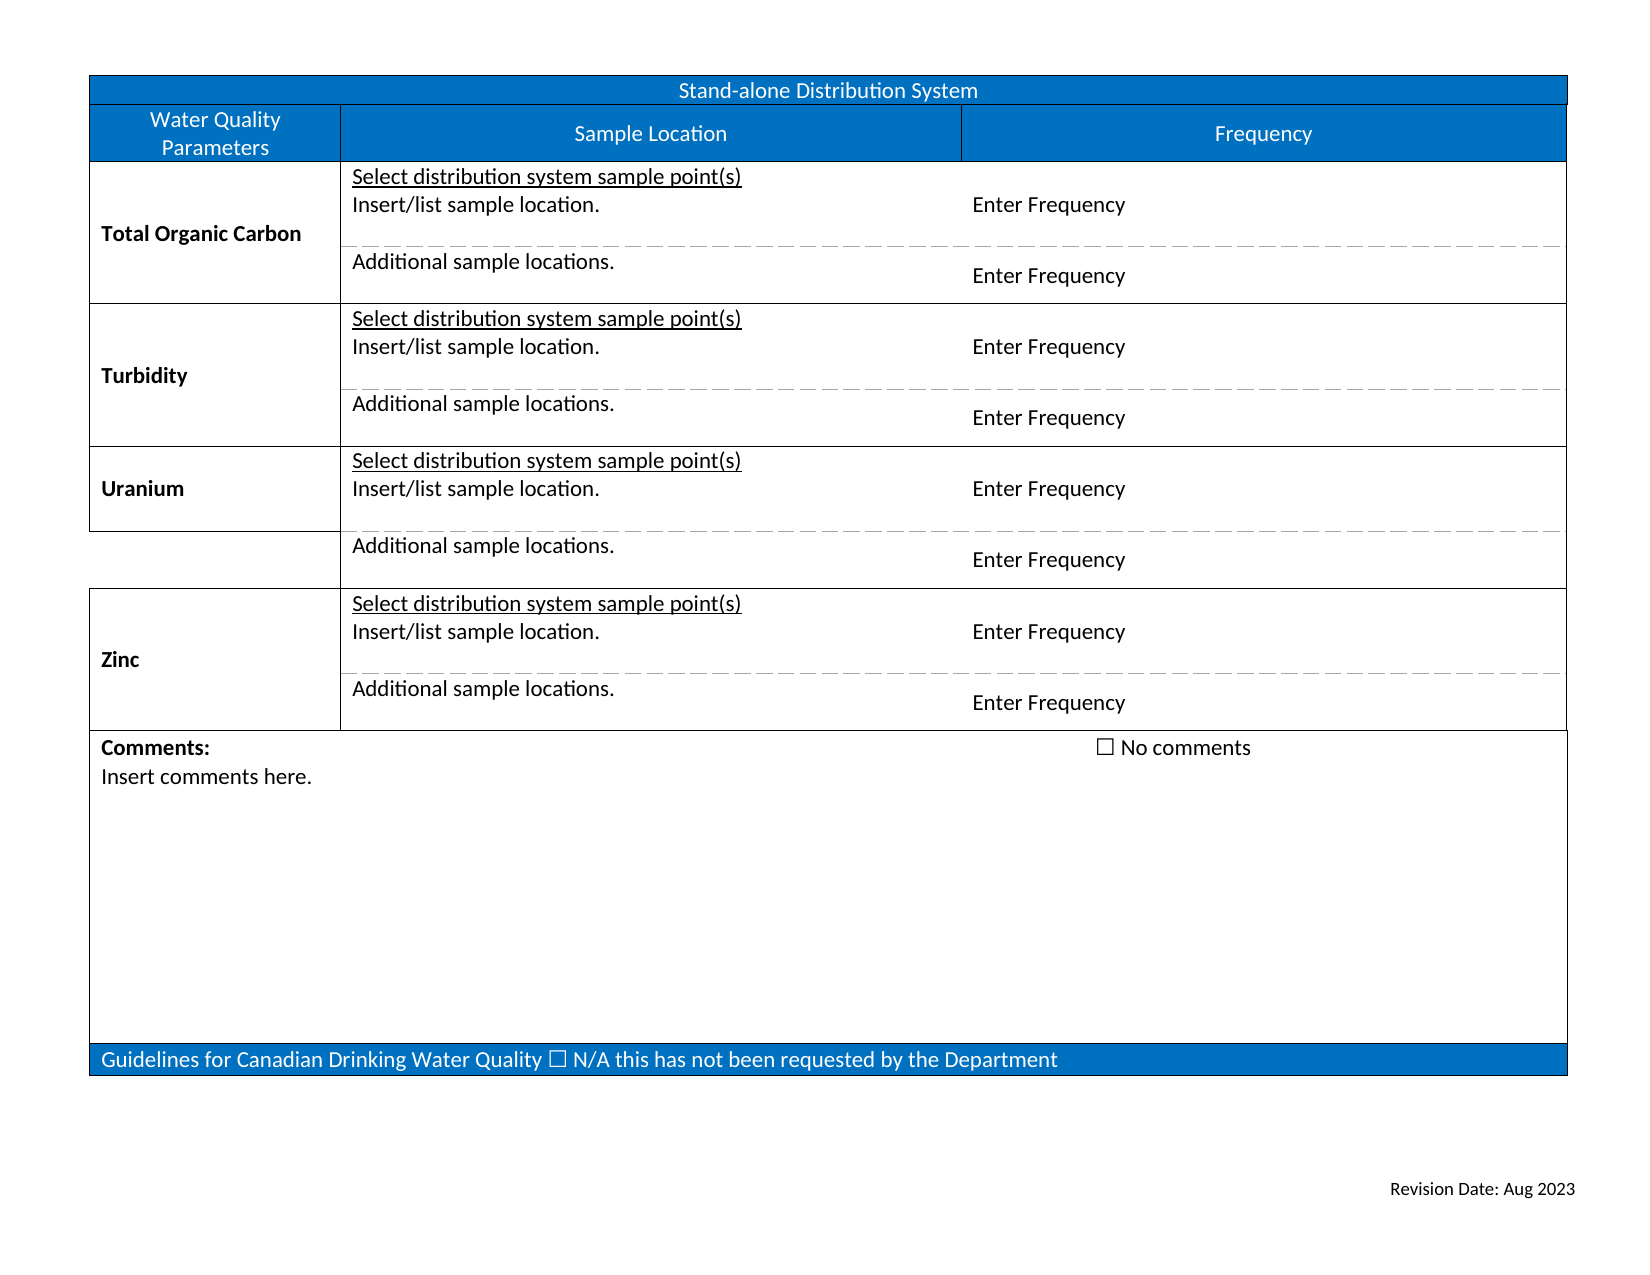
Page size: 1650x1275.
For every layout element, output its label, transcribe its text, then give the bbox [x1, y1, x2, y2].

table_cell Water Quality Parameters [90, 105, 340, 161]
table_cell [341, 246, 961, 303]
table_cell Uranium [90, 447, 340, 531]
table_cell Turbidity [90, 304, 340, 446]
table_cell Comments: No comments [90, 731, 1567, 1042]
table_cell Sample Location [341, 105, 961, 161]
table_cell Select distribution system sample point(s) [341, 589, 961, 673]
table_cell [341, 304, 961, 388]
table_cell [341, 389, 961, 446]
table_cell Frequency [962, 105, 1566, 161]
table_cell Guidelines for Canadian Drinking Water Quality N/A this has not been requested by the Department [90, 1044, 1567, 1075]
table_cell [341, 531, 961, 588]
table_cell Total Organic Carbon [90, 162, 340, 303]
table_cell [341, 162, 961, 246]
table_cell [341, 673, 961, 730]
table_cell Select distribution system sample point(s) [341, 447, 961, 531]
table_header Stand-alone Distribution System [90, 76, 1567, 104]
table_cell Zinc [90, 589, 340, 730]
